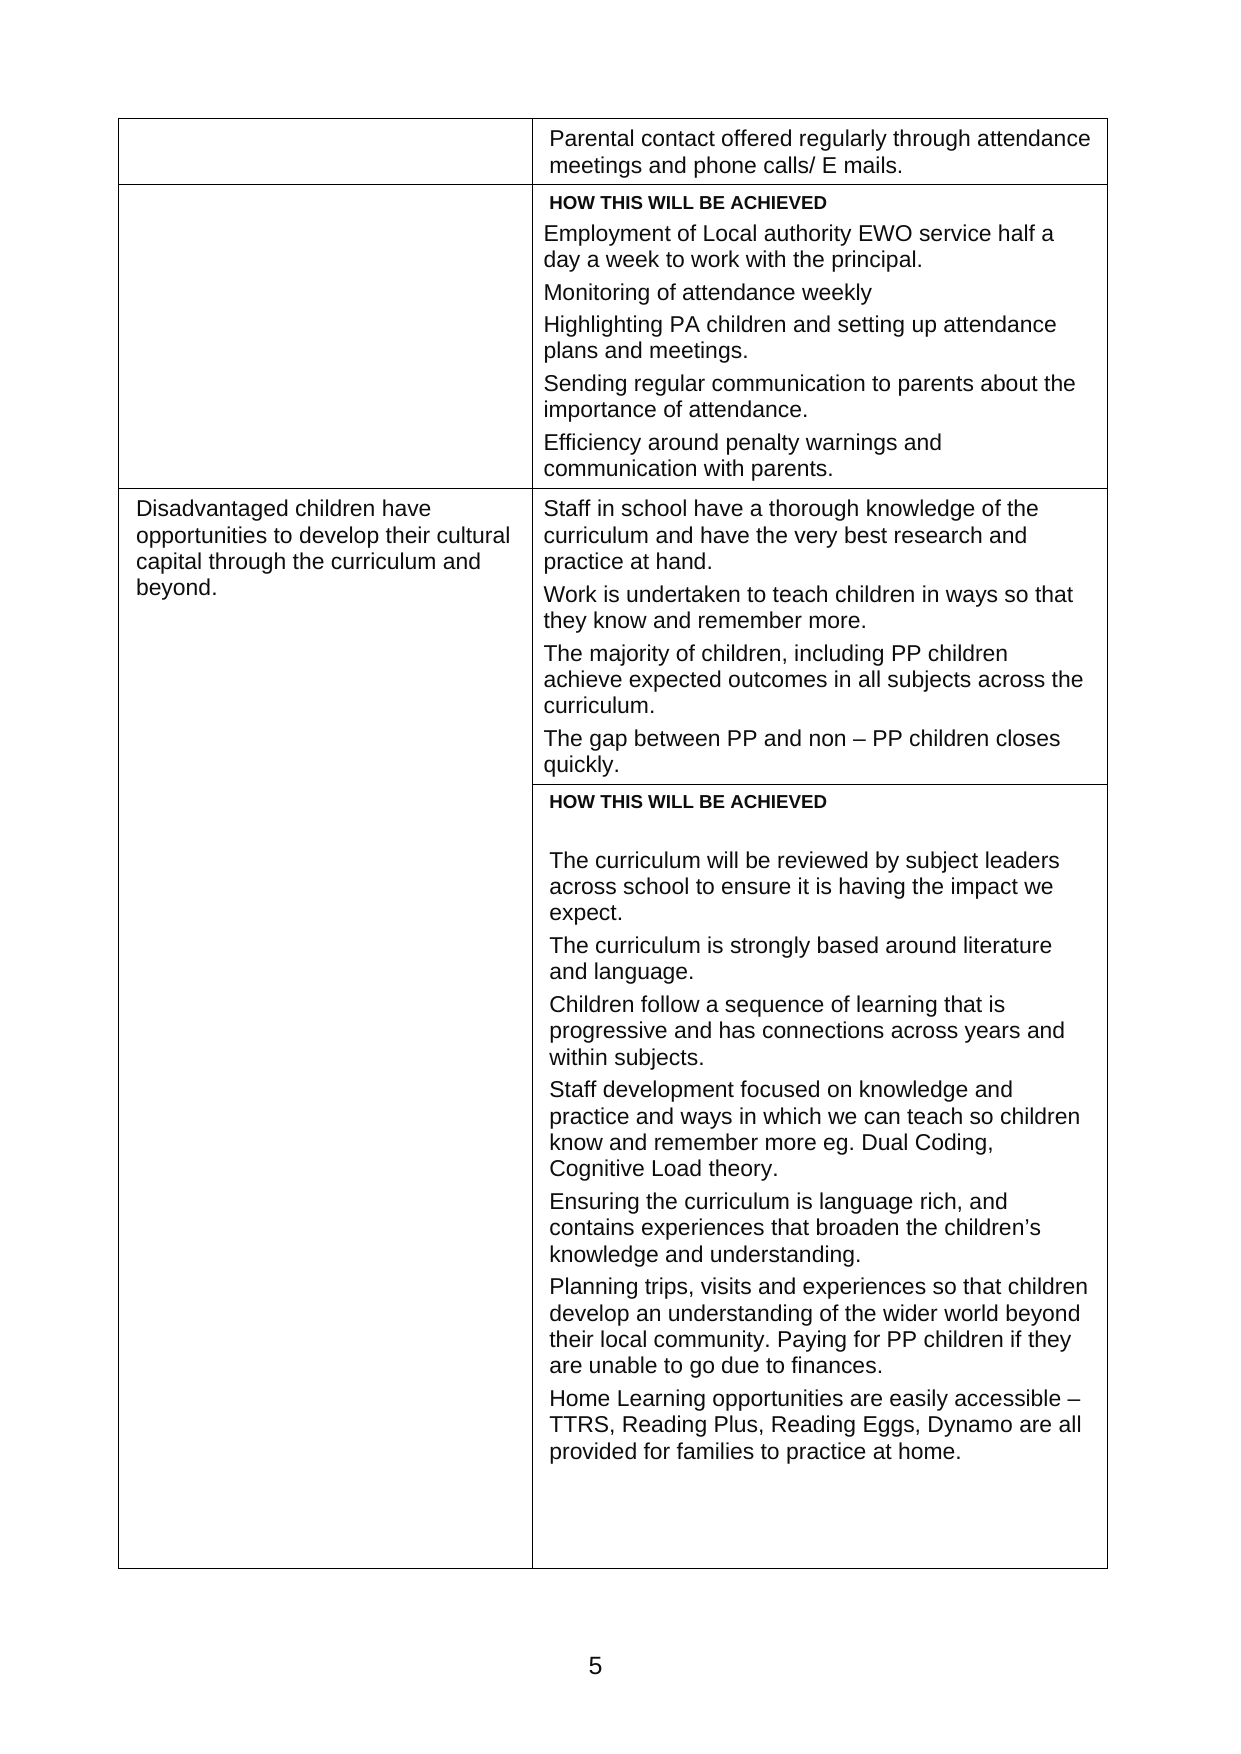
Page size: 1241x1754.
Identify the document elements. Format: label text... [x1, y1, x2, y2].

table_cell HOW THIS WILL BE ACHIEVED The curriculum will be reviewed by subject leaders across school to ensure it is having the impact we expect. The curriculum is strongly based around literature and language. Children follow a sequence of learning that is progressive and has connections across years and within subjects. Staff development focused on knowledge and practice and ways in which we can teach so children know and remember more eg. Dual Coding, Cognitive Load theory. Ensuring the curriculum is language rich, and contains experiences that broaden the children’s knowledge and understanding. Planning trips, visits and experiences so that children develop an understanding of the wider world beyond their local community. Paying for PP children if they are unable to go due to finances. Home Learning opportunities are easily accessible – TTRS, Reading Plus, Reading Eggs, Dynamo are all provided for families to practice at home. [533, 785, 1107, 1568]
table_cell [119, 119, 532, 184]
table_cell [533, 119, 1107, 184]
table_cell [119, 185, 532, 488]
table_cell Disadvantaged children have opportunities to develop their cultural capital through the curriculum and beyond. [119, 489, 532, 1568]
table_cell HOW THIS WILL BE ACHIEVED Employment of Local authority EWO service half a day a week to work with the principal. Monitoring of attendance weekly Highlighting PA children and setting up attendance plans and meetings. Sending regular communication to parents about the importance of attendance. Efficiency around penalty warnings and communication with parents. [533, 185, 1107, 488]
table_cell Staff in school have a thorough knowledge of the curriculum and have the very best research and practice at hand. Work is undertaken to teach children in ways so that they know and remember more. The majority of children, including PP children achieve expected outcomes in all subjects across the curriculum. The gap between PP and non – PP children closes quickly. [533, 489, 1107, 784]
